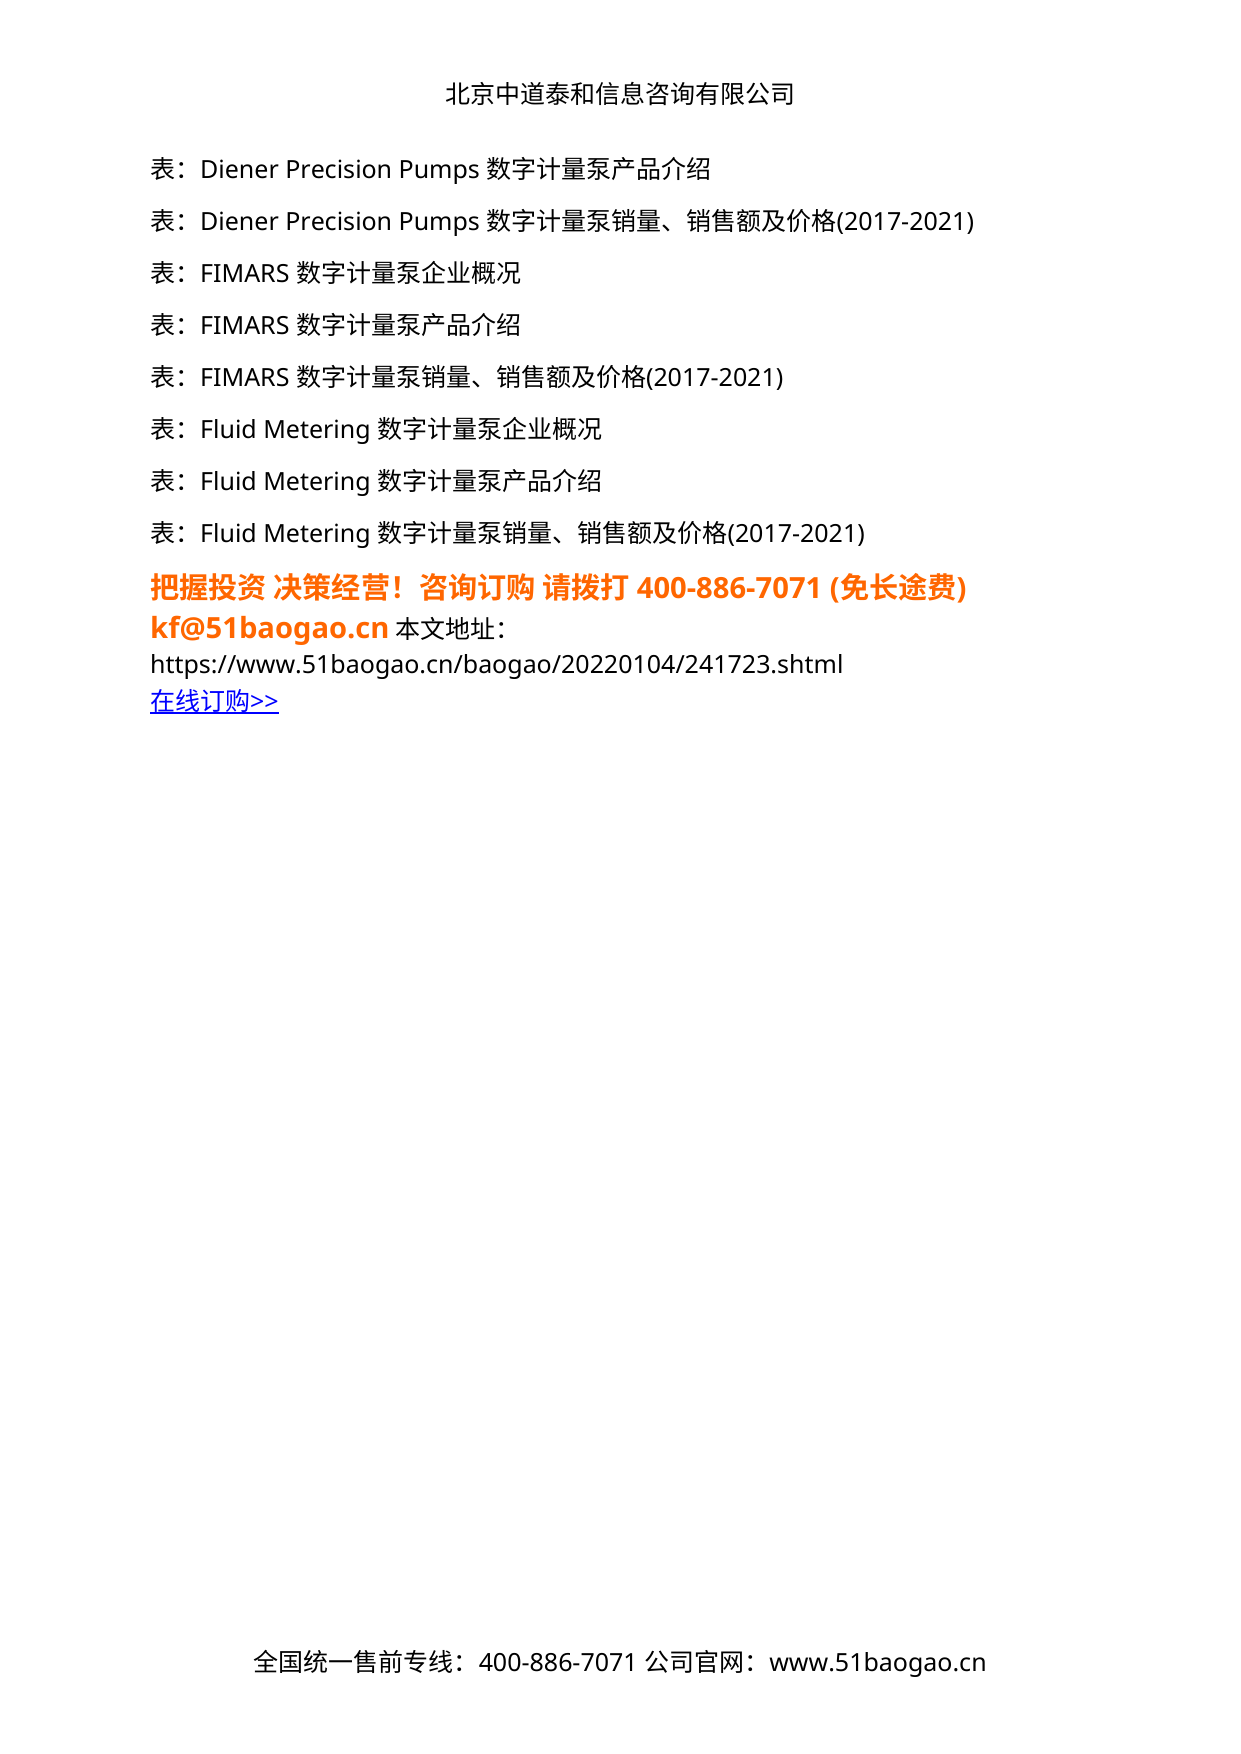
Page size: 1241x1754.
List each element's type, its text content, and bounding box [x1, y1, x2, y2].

text 把握投资 决策经营！咨询订购 请拨打 400-886-7071 (免长途费) kf@51baogao.cn本文地址：https://www.51baogao.cn/baogao/20220104/241723.shtml [150, 565, 1090, 681]
text 表：Fluid Metering 数字计量泵产品介绍 [150, 461, 1090, 497]
text 表：Diener Precision Pumps 数字计量泵销量、销售额及价格(2017-2021) [150, 202, 1090, 238]
text 表：FIMARS 数字计量泵产品介绍 [150, 306, 1090, 342]
text 表：Fluid Metering 数字计量泵销量、销售额及价格(2017-2021) [150, 513, 1090, 549]
text 表：FIMARS 数字计量泵销量、销售额及价格(2017-2021) [150, 357, 1090, 394]
text 在线订购>> [150, 681, 1090, 717]
text 表：Diener Precision Pumps 数字计量泵产品介绍 [150, 150, 1090, 186]
text 表：Fluid Metering 数字计量泵企业概况 [150, 409, 1090, 446]
text 表：FIMARS 数字计量泵企业概况 [150, 254, 1090, 290]
